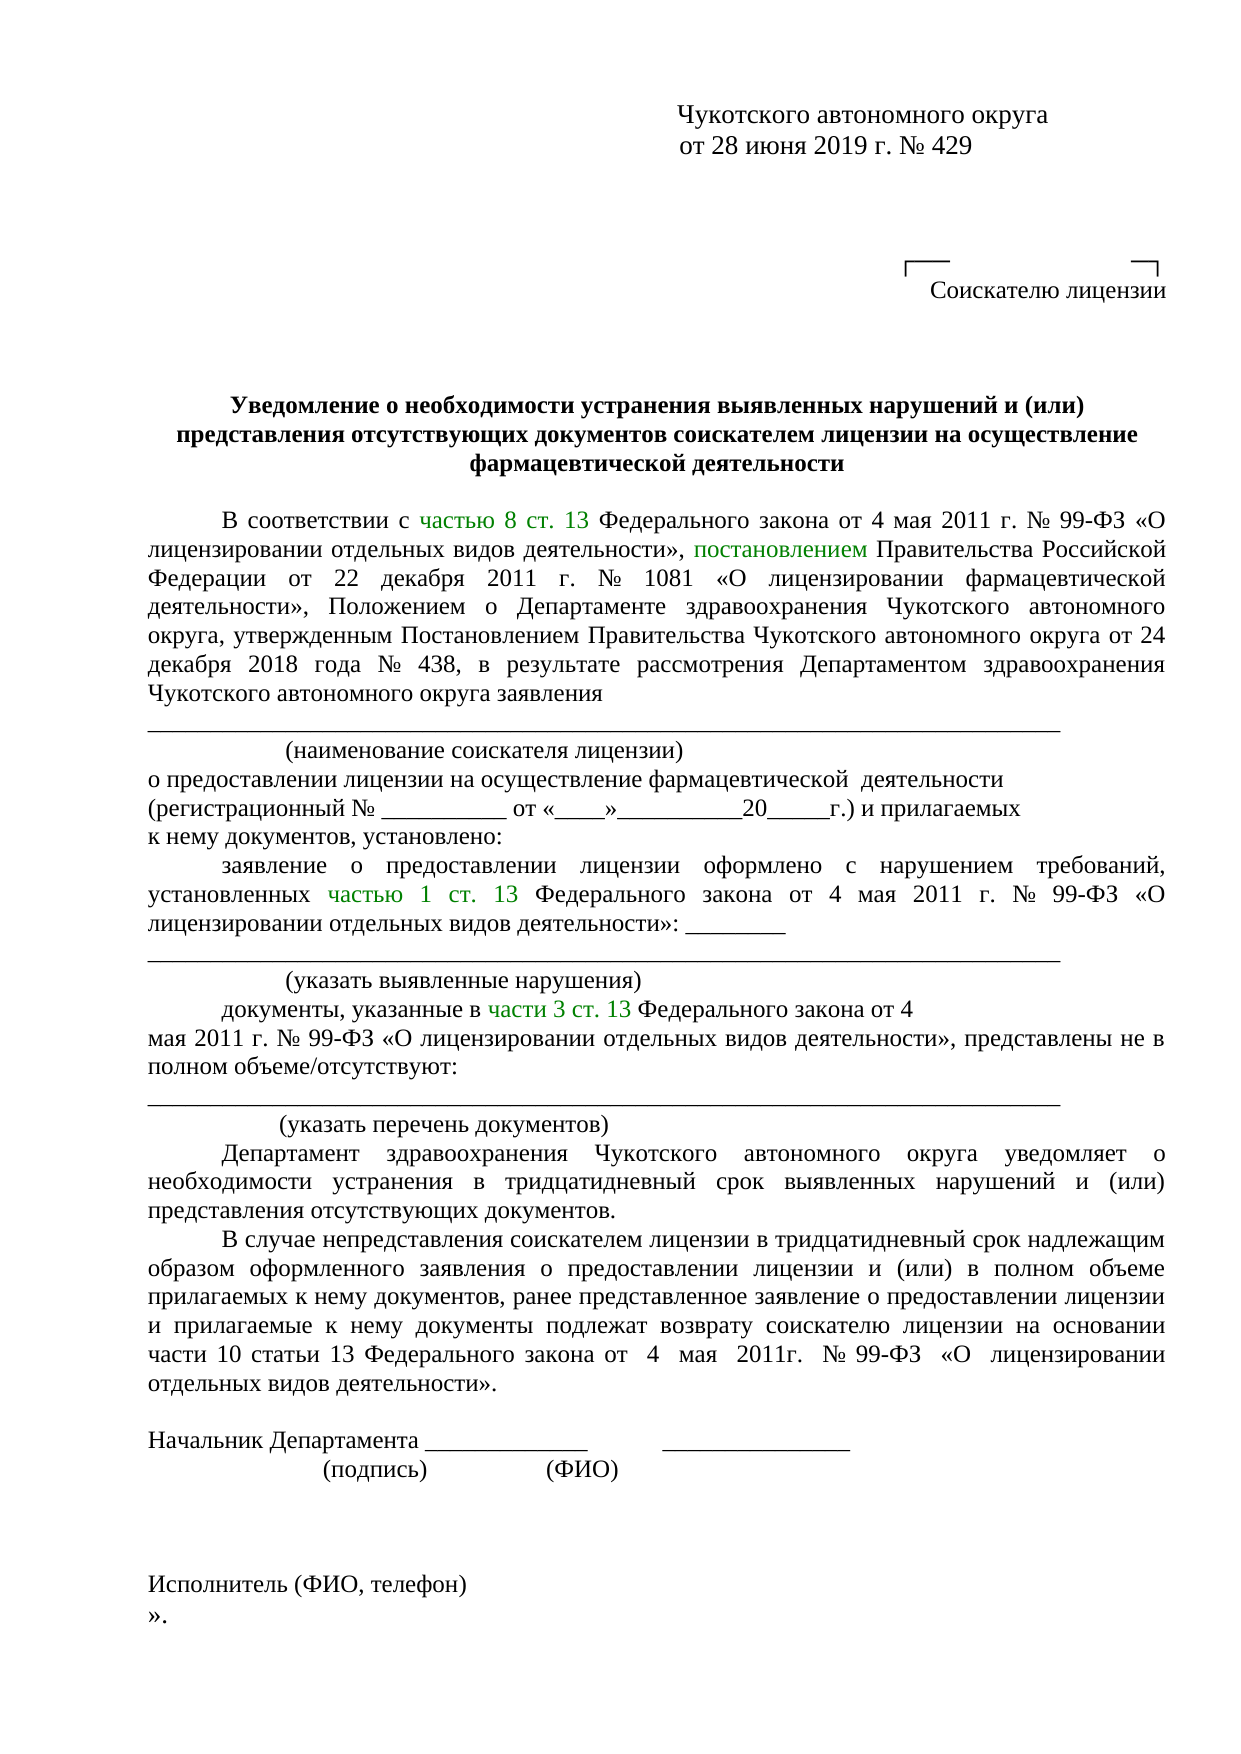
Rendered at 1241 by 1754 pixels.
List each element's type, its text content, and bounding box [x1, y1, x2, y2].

text Начальник Департамента _____________ _______________ [148, 1425, 1166, 1454]
text В соответствии с частью 8 ст. 13 Федерального закона от 4 мая 2011 г. № 99-ФЗ «О лицензировании отдельных видов деятельности», постановлением Правительства Российской Федерации от 22 декабря 2011 г. № 1081 «О лицензировании фармацевтической деятельности», Положением о Департаменте здравоохранения Чукотского автономного округа, утвержденным Постановлением Правительства Чукотского автономного округа от 24 декабря 2018 года № 438, в результате рассмотрения Департаментом здравоохранения Чукотского автономного округа заявления [148, 505, 1166, 706]
text Департамент здравоохранения Чукотского автономного округа уведомляет о необходимости устранения в тридцатидневный срок выявленных нарушений и (или) представления отсутствующих документов. [148, 1138, 1166, 1224]
text ┌── ─┐ [148, 246, 1166, 275]
text Уведомление о необходимости устранения выявленных нарушений и (или) представления отсутствующих документов соискателем лицензии на осуществление фармацевтической деятельности [148, 390, 1166, 476]
text (регистрационный № __________ от «____»__________20_____г.) и прилагаемых [148, 793, 1166, 821]
text заявление о предоставлении лицензии оформлено с нарушением требований, установленных частью 1 ст. 13 Федерального закона от 4 мая 2011 г. № 99-ФЗ «О лицензировании отдельных видов деятельности»: ________ [148, 850, 1166, 936]
text ». [148, 1598, 1166, 1629]
text Соискателю лицензии [148, 275, 1166, 304]
text от 28 июня 2019 г. № 429 [148, 129, 1166, 160]
text _________________________________________________________________________ [148, 1080, 1166, 1109]
text мая 2011 г. № 99-ФЗ «О лицензировании отдельных видов деятельности», представлены не в полном объеме/отсутствуют: [148, 1023, 1166, 1080]
text (подпись) (ФИО) [148, 1454, 1166, 1483]
text Чукотского автономного округа [148, 98, 1166, 129]
text (указать выявленные нарушения) [148, 965, 1166, 994]
text _________________________________________________________________________ [148, 936, 1166, 965]
text (указать перечень документов) [148, 1109, 1166, 1138]
text документы, указанные в части 3 ст. 13 Федерального закона от 4 [148, 994, 1166, 1023]
text о предоставлении лицензии на осуществление фармацевтической деятельности [148, 764, 1166, 793]
text (наименование соискателя лицензии) [148, 735, 1166, 764]
text _________________________________________________________________________ [148, 706, 1166, 735]
text Исполнитель (ФИО, телефон) [148, 1569, 1166, 1598]
text к нему документов, установлено: [148, 821, 1166, 850]
text В случае непредставления соискателем лицензии в тридцатидневный срок надлежащим образом оформленного заявления о предоставлении лицензии и (или) в полном объеме прилагаемых к нему документов, ранее представленное заявление о предоставлении лицензии и прилагаемые к нему документы подлежат возврату соискателю лицензии на основании части 10 статьи 13 Федерального закона от 4 мая 2011г. № 99-ФЗ «О лицензировании отдельных видов деятельности». [148, 1224, 1166, 1396]
